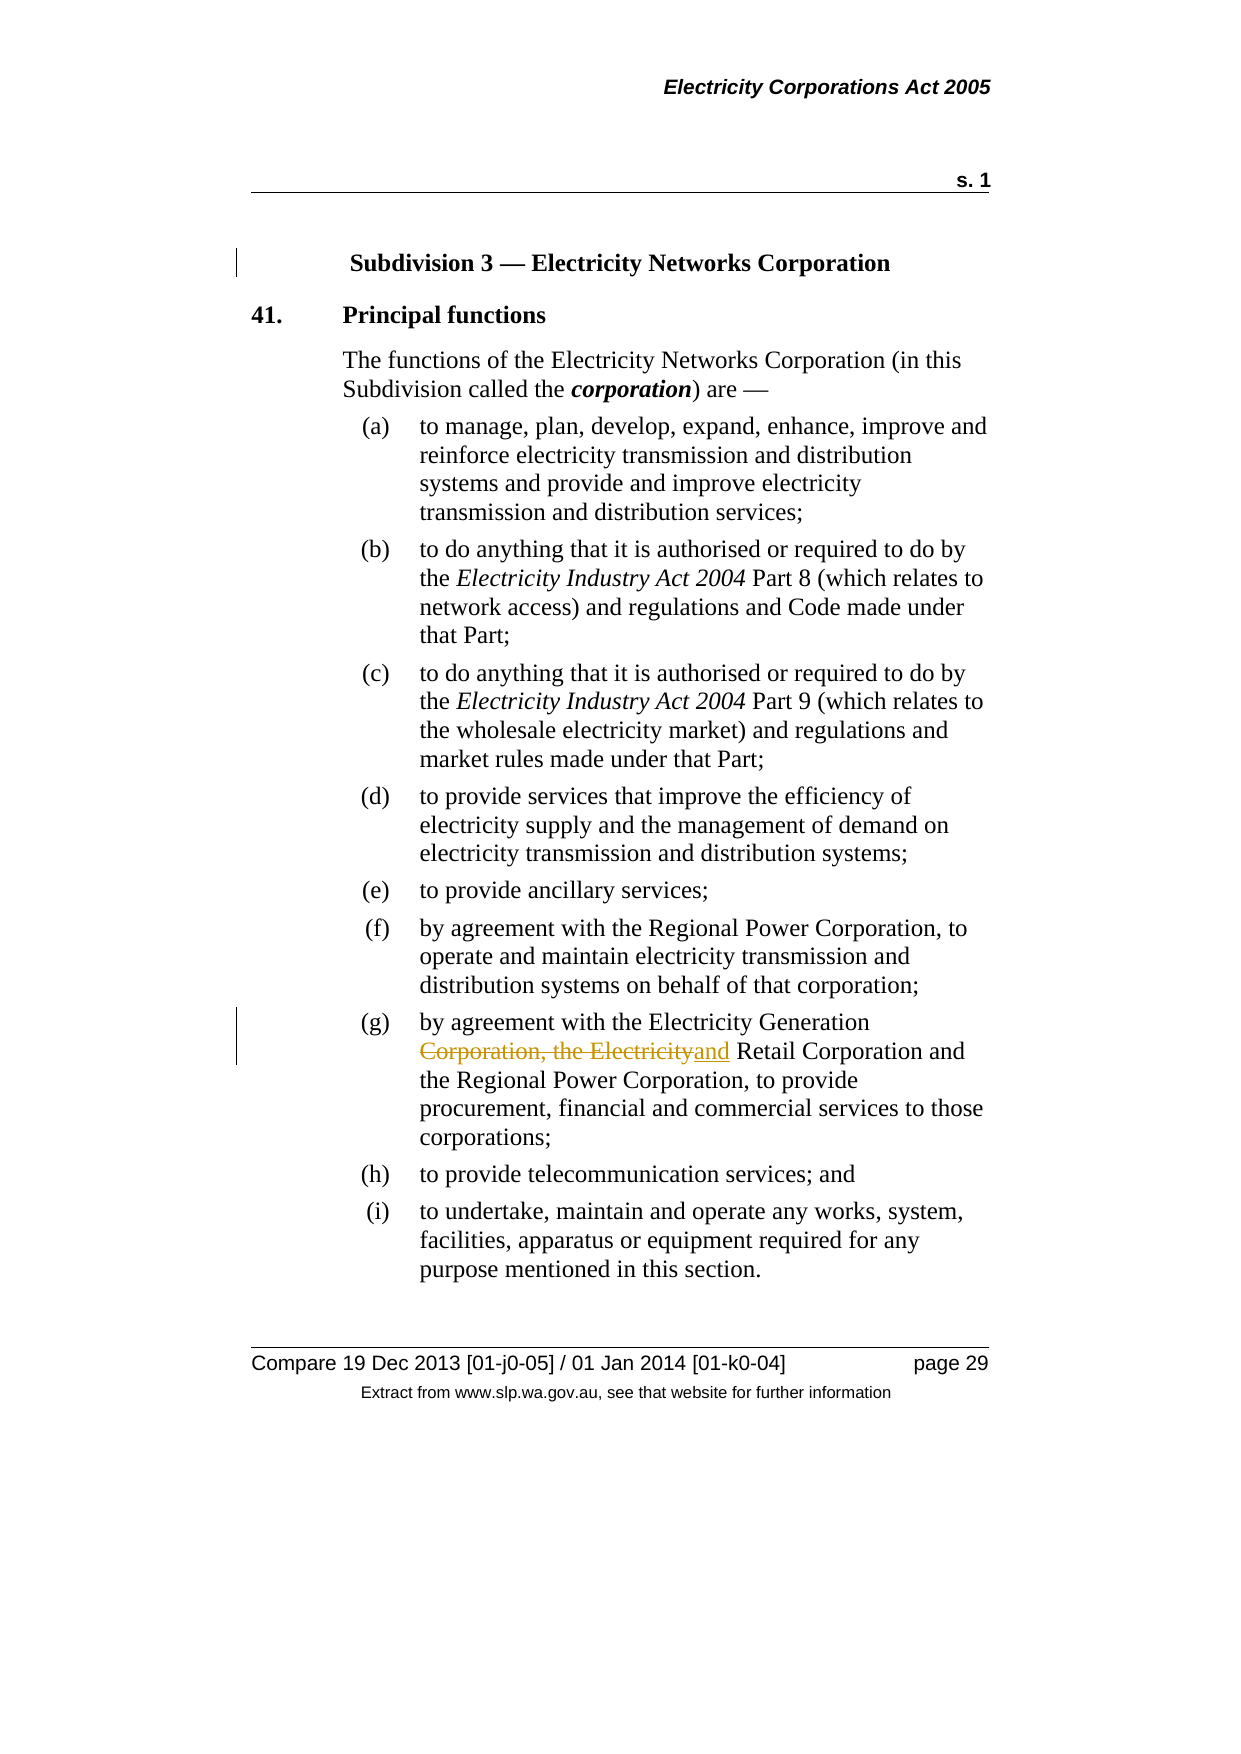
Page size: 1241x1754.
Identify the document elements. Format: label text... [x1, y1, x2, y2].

text (g) by agreement with the Electricity Generation Retail Corporation and the Regional Power Corporation, to provide procurement, financial and commercial services to those corporations; [251, 1007, 989, 1151]
text (h) to provide telecommunication services; and [251, 1159, 989, 1188]
text (e) to provide ancillary services; [251, 876, 989, 904]
text (b) to do anything that it is authorised or required to do by the Electricity Industry Act 2004 Part 8 (which relates to network access) and regulations and Code made under that Part; [251, 534, 989, 649]
text (d) to provide services that improve the efficiency of electricity supply and the management of demand on electricity transmission and distribution systems; [251, 781, 989, 867]
text (f) by agreement with the Regional Power Corporation, to operate and maintain electricity transmission and distribution systems on behalf of that corporation; [251, 913, 989, 999]
text (c) to do anything that it is authorised or required to do by the Electricity Industry Act 2004 Part 9 (which relates to the wholesale electricity market) and regulations and market rules made under that Part; [251, 658, 989, 773]
text (a) to manage, plan, develop, expand, enhance, improve and reinforce electricity transmission and distribution systems and provide and improve electricity transmission and distribution services; [251, 411, 989, 526]
text (i) to undertake, maintain and operate any works, system, facilities, apparatus or equipment required for any purpose mentioned in this section. [251, 1196, 989, 1283]
subtitle 41. Principal functions [251, 300, 989, 328]
subtitle Subdivision 3 — Electricity Networks Corporation [251, 248, 989, 277]
text The functions of the Electricity Networks Corporation (in this Subdivision called the corporation) are — [251, 345, 989, 403]
